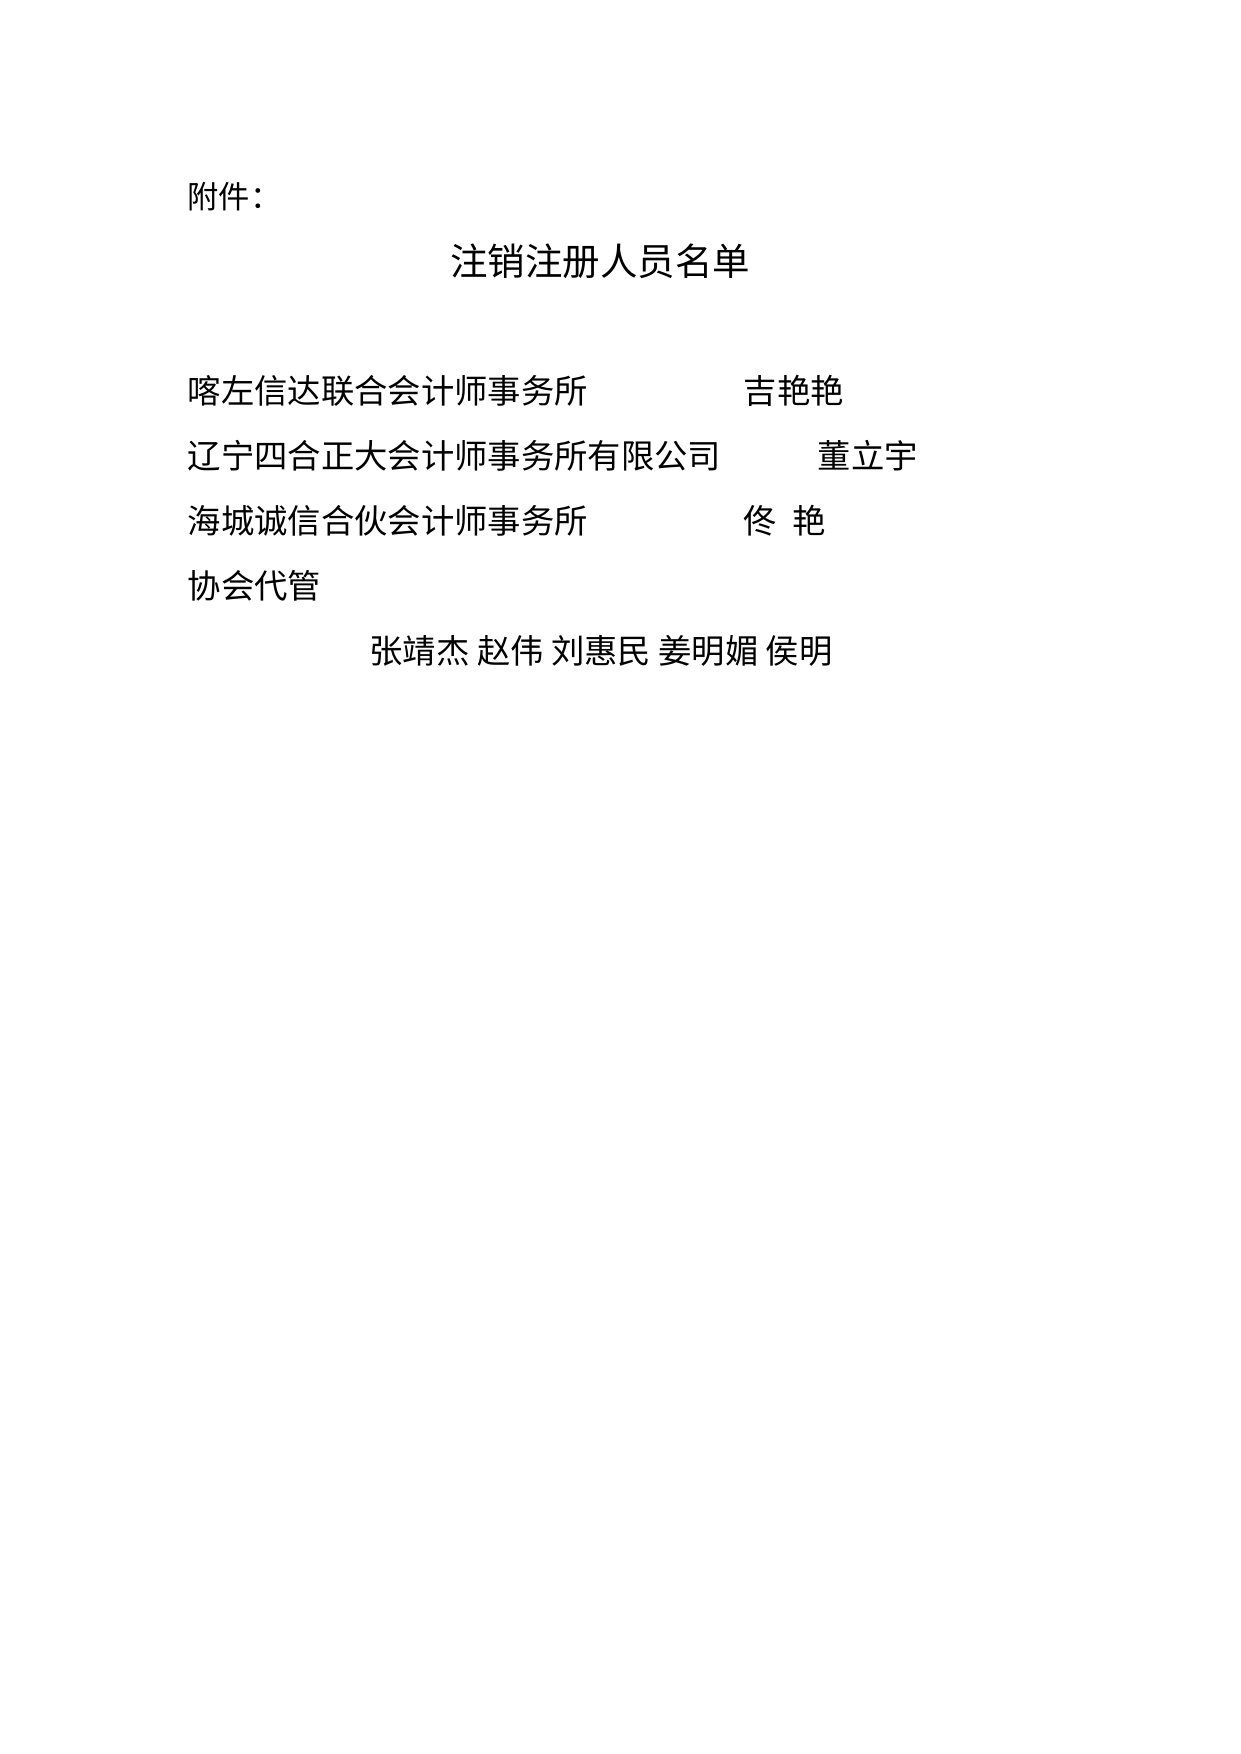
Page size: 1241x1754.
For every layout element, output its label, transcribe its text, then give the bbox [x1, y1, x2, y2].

text 海城诚信合伙会计师事务所 佟 艳 [187, 487, 1053, 552]
text 辽宁四合正大会计师事务所有限公司 董立宇 [187, 422, 1053, 487]
text 协会代管 [187, 552, 1053, 617]
text 喀左信达联合会计师事务所 吉艳艳 [187, 357, 1053, 422]
text 注销注册人员名单 [187, 227, 1053, 292]
text 附件： [187, 162, 1053, 227]
text 张靖杰 赵伟 刘惠民 姜明媚 侯明 [187, 617, 1053, 682]
